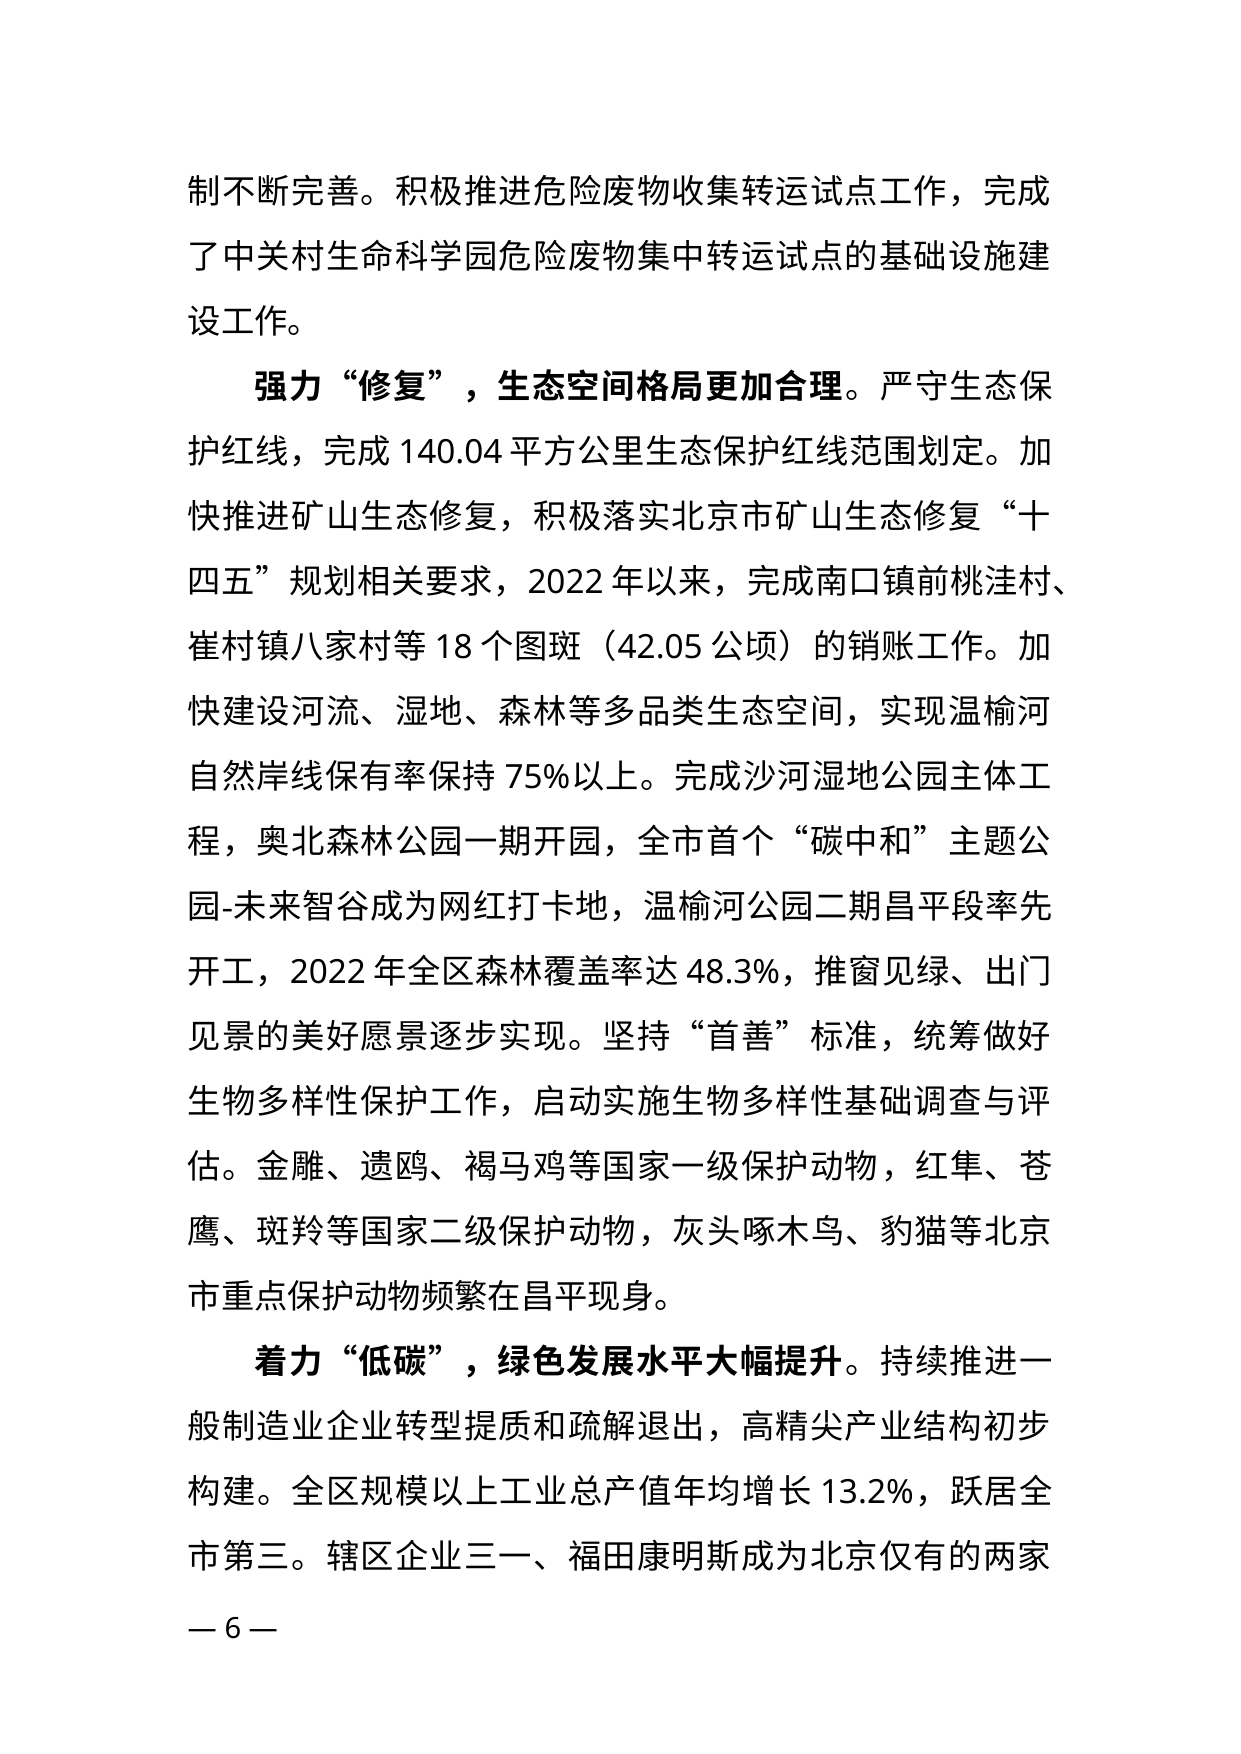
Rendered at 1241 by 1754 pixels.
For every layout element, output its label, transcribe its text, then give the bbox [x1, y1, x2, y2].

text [187, 156, 1053, 351]
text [187, 1326, 1053, 1586]
text 强力“修复”，生态空间格局更加合理。严守生态保护红线，完成140.04平方公里生态保护红线范围划定。加快推进矿山生态修复，积极落实北京市矿山生态修复“十四五”规划相关要求，2022年以来，完成南口镇前桃洼村、崔村镇八家村等18个图斑（42.05公顷）的销账工作。加快建设河流、湿地、森林等多品类生态空间，实现温榆河自然岸线保有率保持75%以上。完成沙河湿地公园主体工程，奥北森林公园一期开园，全市首个“碳中和”主题公园-未来智谷成为网红打卡地，温榆河公园二期昌平段率先开工，2022年全区森林覆盖率达48.3%，推窗见绿、出门见景的美好愿景逐步实现。坚持“首善”标准，统筹做好生物多样性保护工作，启动实施生物多样性基础调查与评估。金雕、遗鸥、褐马鸡等国家一级保护动物，红隼、苍鹰、斑羚等国家二级保护动物，灰头啄木鸟、豹猫等北京市重点保护动物频繁在昌平现身。 [187, 351, 1053, 1326]
